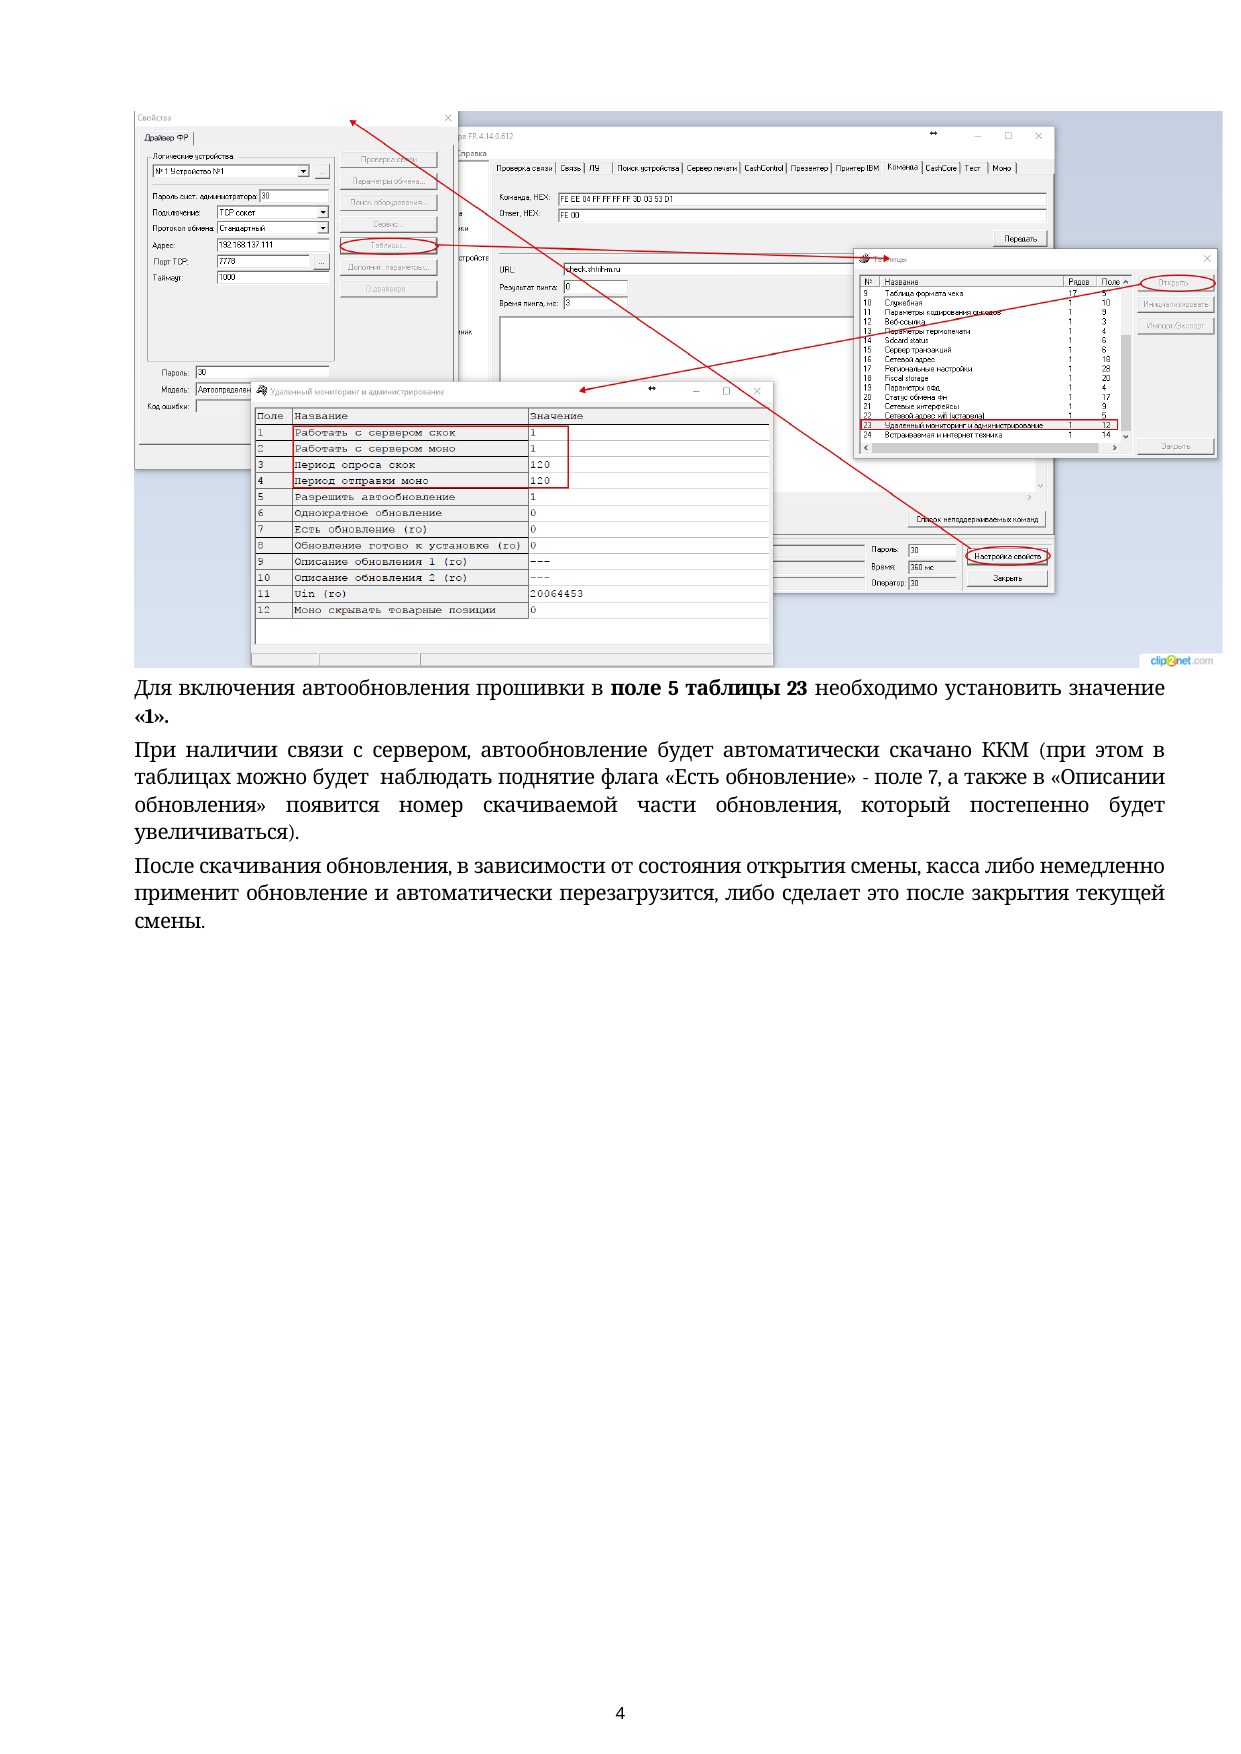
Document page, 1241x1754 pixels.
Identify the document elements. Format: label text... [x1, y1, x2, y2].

text При наличии связи с сервером, автообновление будет автоматически скачано ККМ (при этом в таблицах можно будет наблюдать поднятие флага «Есть обновление» - поле 7, а также в «Описании обновления» появится номер скачиваемой части обновления, который постепенно будет увеличиваться). [134, 738, 1165, 845]
text Для включения автообновления прошивки в поле 5 таблицы 23 необходимо установить значение «1». [134, 677, 1165, 728]
picture [134, 111, 1223, 668]
text После скачивания обновления, в зависимости от состояния открытия смены, касса либо немедленно применит обновление и автоматически перезагрузится, либо сделает это после закрытия текущей смены. [134, 854, 1165, 933]
